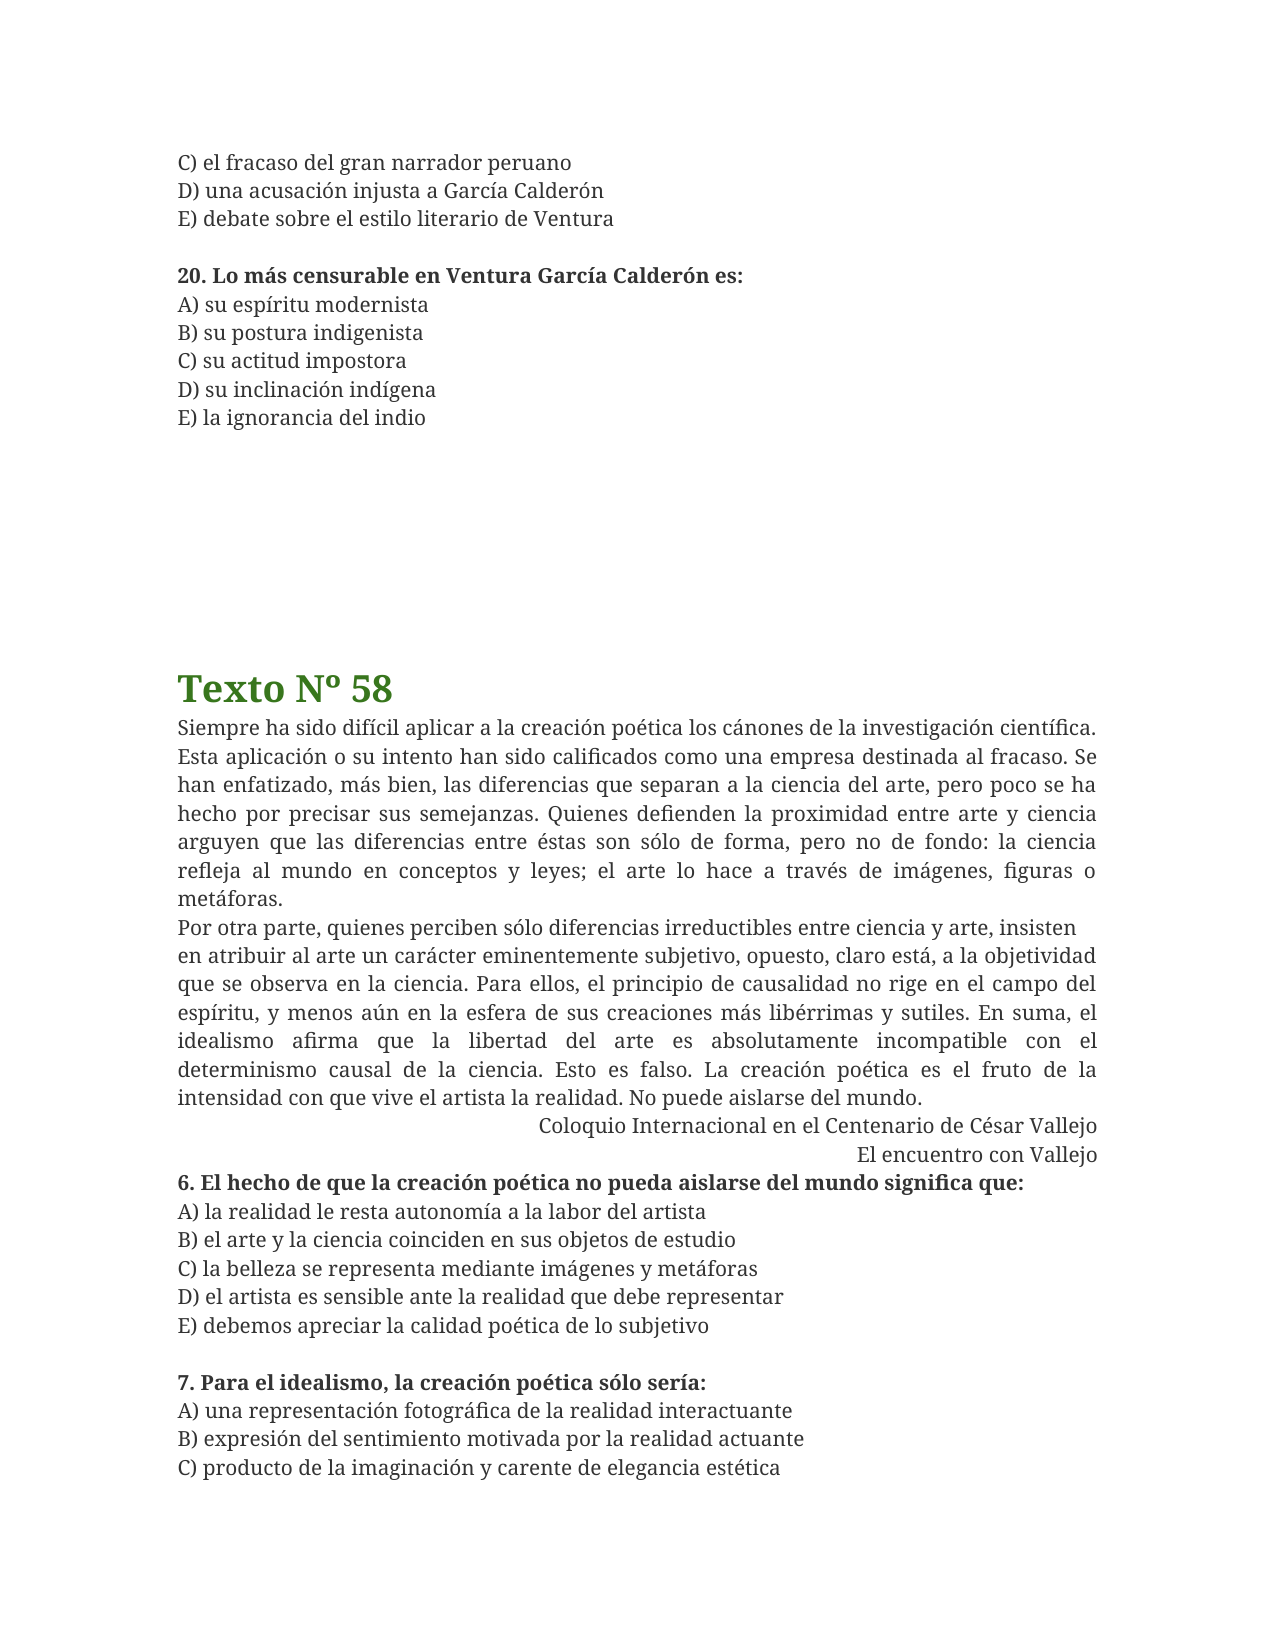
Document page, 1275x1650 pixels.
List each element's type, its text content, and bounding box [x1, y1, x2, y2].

text 7. Para el idealismo, la creación poética sólo sería: [177, 1368, 1098, 1396]
text B) expresión del sentimiento motivada por la realidad actuante [177, 1424, 1098, 1453]
text El encuentro con Vallejo [177, 1140, 1098, 1168]
text en atribuir al arte un carácter eminentemente subjetivo, opuesto, claro está, a la objetividad que se observa en la ciencia. Para ellos, el principio de causalidad no rige en el campo del espíritu, y menos aún en la esfera de sus creaciones más libérrimas y sutiles. En suma, el idealismo afirma que la libertad del arte es absolutamente incompatible con el determinismo causal de la ciencia. Esto es falso. La creación poética es el fruto de la intensidad con que vive el artista la realidad. No puede aislarse del mundo. [177, 941, 1098, 1112]
text D) el artista es sensible ante la realidad que debe representar [177, 1282, 1098, 1311]
text Coloquio Internacional en el Centenario de César Vallejo [177, 1112, 1098, 1140]
text A) una representación fotográfica de la realidad interactuante [177, 1396, 1098, 1424]
text Siempre ha sido difícil aplicar a la creación poética los cánones de la investigación científica. Esta aplicación o su intento han sido calificados como una empresa destinada al fracaso. Se han enfatizado, más bien, las diferencias que separan a la ciencia del arte, pero poco se ha hecho por precisar sus semejanzas. Quienes defienden la proximidad entre arte y ciencia arguyen que las diferencias entre éstas son sólo de forma, pero no de fondo: la ciencia refleja al mundo en conceptos y leyes; el arte lo hace a través de imágenes, figuras o metáforas. [177, 713, 1098, 913]
text C) la belleza se representa mediante imágenes y metáforas [177, 1254, 1098, 1282]
text Por otra parte, quienes perciben sólo diferencias irreductibles entre ciencia y arte, insisten [177, 913, 1098, 941]
text B) el arte y la ciencia coinciden en sus objetos de estudio [177, 1225, 1098, 1254]
text A) la realidad le resta autonomía a la labor del artista [177, 1197, 1098, 1225]
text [177, 148, 1098, 458]
text C) producto de la imaginación y carente de elegancia estética [177, 1453, 1098, 1481]
text E) debemos apreciar la calidad poética de lo subjetivo [177, 1311, 1098, 1339]
text 6. El hecho de que la creación poética no pueda aislarse del mundo significa que: [177, 1168, 1098, 1197]
text Texto Nº 58 [177, 662, 1098, 713]
